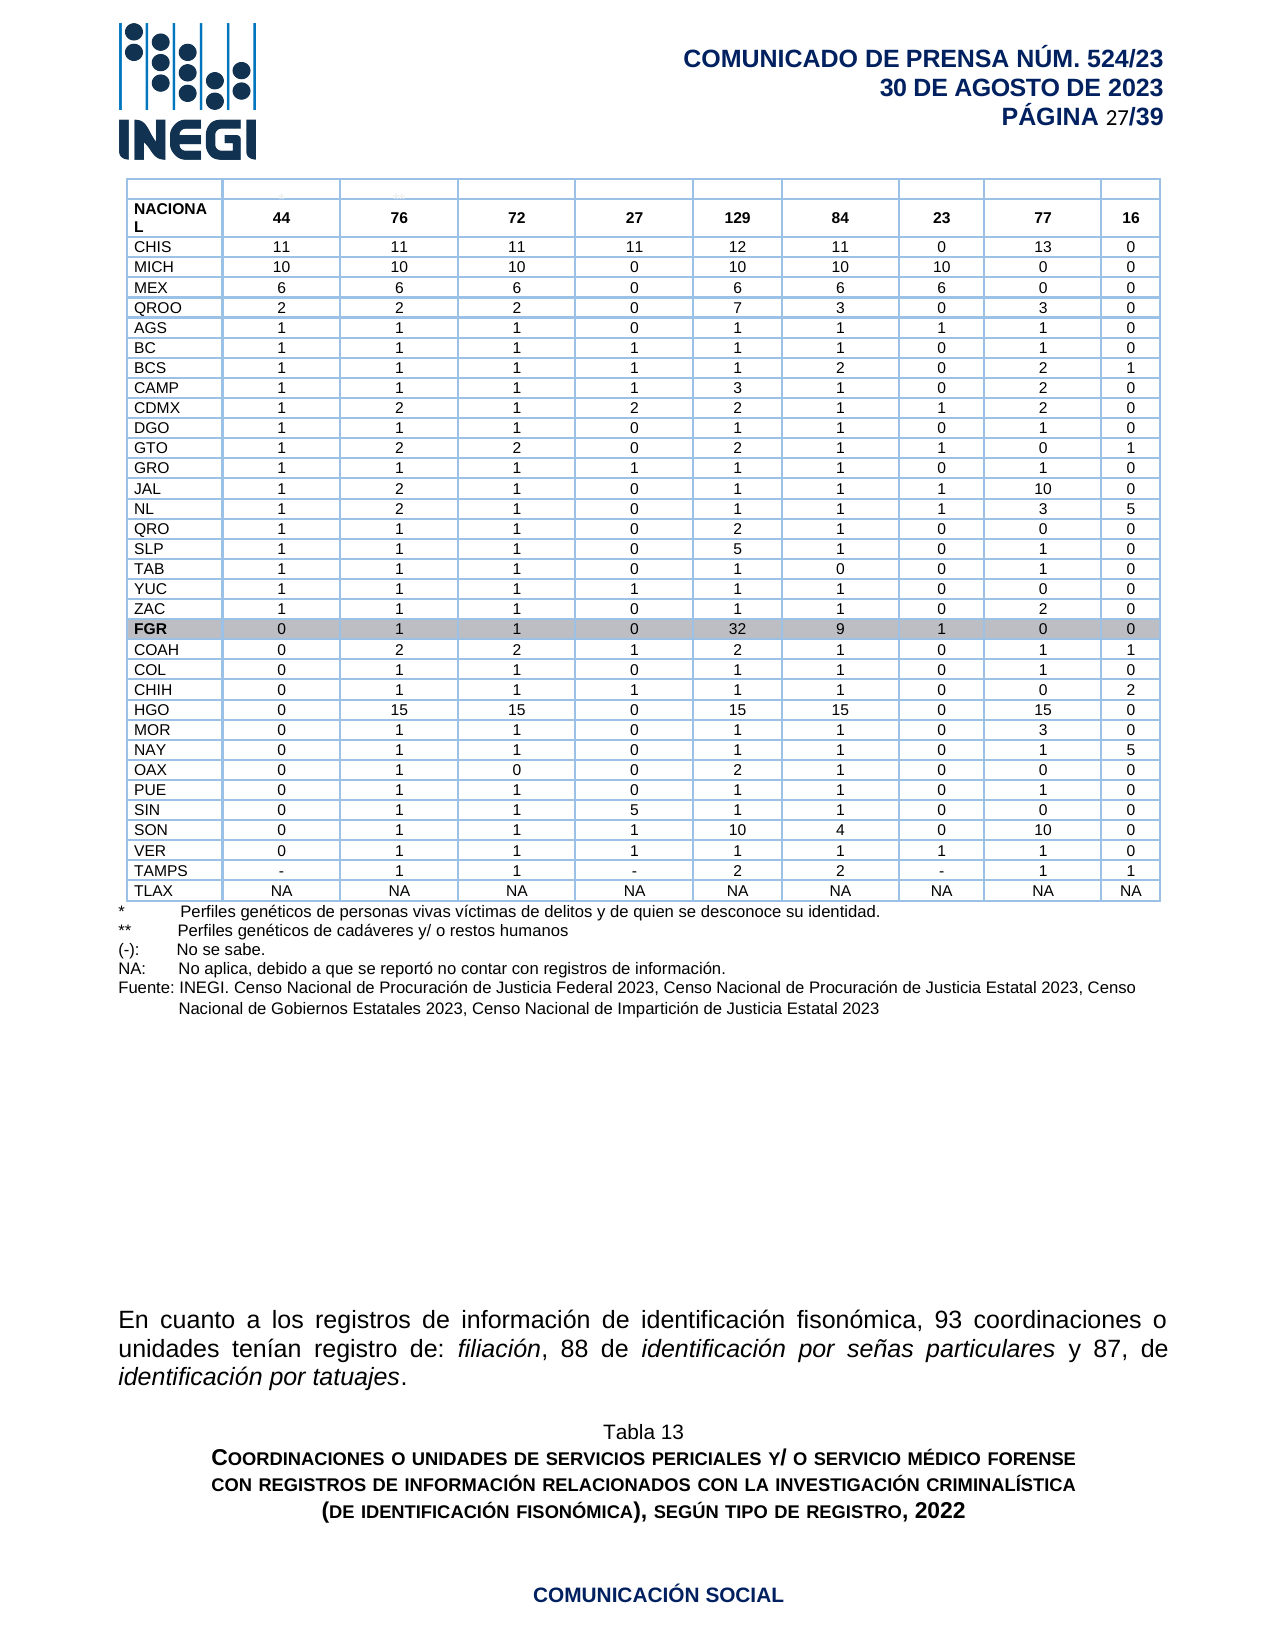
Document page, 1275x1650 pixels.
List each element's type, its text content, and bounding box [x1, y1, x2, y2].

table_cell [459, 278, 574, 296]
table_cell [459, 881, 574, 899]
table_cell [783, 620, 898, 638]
table_cell 129 [694, 200, 781, 236]
text (de identificación fisonómica), según tipo de registro, 2022 [118, 1497, 1169, 1523]
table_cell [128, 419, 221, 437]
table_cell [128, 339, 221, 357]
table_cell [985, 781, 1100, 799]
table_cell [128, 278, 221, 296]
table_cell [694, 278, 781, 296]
text con registros de información relacionados con la investigación criminalística [118, 1470, 1169, 1497]
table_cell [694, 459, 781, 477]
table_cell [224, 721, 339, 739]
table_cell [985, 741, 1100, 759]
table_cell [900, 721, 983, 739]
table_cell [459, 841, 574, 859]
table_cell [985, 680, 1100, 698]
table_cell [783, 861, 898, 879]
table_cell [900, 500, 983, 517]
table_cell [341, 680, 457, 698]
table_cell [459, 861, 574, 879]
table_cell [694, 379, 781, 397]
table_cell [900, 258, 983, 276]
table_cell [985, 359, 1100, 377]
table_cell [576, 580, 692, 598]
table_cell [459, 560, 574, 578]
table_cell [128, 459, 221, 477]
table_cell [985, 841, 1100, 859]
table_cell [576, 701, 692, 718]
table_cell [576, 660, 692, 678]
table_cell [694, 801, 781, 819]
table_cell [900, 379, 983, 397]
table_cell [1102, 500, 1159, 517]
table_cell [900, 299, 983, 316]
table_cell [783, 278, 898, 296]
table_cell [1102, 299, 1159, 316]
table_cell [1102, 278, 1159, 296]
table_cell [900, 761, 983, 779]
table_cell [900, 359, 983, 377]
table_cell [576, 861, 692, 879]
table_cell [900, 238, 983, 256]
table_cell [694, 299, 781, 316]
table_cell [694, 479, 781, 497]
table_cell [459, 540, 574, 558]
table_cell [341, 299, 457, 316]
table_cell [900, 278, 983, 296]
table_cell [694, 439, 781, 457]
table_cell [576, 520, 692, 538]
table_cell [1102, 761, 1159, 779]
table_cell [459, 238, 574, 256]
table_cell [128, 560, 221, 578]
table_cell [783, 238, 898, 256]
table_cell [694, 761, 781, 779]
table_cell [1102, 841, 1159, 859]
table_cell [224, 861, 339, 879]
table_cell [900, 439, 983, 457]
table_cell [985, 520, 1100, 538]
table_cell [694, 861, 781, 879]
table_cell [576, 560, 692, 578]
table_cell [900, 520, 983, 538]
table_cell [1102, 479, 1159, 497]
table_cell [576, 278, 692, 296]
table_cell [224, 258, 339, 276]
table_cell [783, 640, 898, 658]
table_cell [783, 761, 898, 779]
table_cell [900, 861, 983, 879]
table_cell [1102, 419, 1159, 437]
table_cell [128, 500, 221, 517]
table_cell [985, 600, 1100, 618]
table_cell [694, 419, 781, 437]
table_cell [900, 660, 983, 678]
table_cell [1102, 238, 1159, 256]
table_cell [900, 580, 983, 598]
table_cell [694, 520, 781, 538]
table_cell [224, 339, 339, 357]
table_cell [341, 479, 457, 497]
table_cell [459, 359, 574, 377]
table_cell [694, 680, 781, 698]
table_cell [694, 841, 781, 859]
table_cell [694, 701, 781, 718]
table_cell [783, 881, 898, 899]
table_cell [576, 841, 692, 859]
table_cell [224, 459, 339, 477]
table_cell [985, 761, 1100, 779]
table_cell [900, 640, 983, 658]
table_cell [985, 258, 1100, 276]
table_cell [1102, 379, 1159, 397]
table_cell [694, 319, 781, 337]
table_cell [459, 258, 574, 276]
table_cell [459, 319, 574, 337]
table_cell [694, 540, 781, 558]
table_cell 76 [341, 200, 457, 236]
table_cell 72 [459, 200, 574, 236]
text Nacional de Gobiernos Estatales 2023, Censo Nacional de Impartición de Justicia Estatal 2023 [118, 998, 1139, 1018]
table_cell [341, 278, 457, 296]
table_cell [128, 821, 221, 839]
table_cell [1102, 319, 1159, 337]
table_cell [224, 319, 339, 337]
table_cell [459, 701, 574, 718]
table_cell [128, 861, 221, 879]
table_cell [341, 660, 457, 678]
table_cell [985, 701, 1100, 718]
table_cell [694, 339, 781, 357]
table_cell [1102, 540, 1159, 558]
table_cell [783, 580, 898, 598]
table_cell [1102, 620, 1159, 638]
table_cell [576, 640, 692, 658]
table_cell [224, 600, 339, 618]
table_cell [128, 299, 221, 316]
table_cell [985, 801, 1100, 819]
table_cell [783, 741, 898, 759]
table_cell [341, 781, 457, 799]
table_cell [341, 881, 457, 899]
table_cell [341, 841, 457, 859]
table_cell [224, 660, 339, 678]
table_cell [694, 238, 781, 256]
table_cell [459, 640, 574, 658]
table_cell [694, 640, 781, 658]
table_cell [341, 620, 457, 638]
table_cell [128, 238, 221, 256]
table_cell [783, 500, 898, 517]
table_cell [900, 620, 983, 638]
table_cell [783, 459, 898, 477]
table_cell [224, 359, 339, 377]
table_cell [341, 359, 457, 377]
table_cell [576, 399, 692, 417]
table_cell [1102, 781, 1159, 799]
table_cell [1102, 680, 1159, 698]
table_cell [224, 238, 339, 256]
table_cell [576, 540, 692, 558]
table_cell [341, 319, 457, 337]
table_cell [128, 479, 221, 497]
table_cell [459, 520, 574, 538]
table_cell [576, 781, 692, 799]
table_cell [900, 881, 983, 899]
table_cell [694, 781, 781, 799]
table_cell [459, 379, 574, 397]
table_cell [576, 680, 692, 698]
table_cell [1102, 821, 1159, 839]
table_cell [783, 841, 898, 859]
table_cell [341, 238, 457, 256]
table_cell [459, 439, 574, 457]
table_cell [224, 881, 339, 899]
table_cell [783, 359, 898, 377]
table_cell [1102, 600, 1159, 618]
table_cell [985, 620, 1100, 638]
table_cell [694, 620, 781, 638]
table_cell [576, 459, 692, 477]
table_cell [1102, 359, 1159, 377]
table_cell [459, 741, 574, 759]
text * Perfiles genéticos de personas vivas víctimas de delitos y de quien se desconoce su identidad. [118, 902, 1169, 921]
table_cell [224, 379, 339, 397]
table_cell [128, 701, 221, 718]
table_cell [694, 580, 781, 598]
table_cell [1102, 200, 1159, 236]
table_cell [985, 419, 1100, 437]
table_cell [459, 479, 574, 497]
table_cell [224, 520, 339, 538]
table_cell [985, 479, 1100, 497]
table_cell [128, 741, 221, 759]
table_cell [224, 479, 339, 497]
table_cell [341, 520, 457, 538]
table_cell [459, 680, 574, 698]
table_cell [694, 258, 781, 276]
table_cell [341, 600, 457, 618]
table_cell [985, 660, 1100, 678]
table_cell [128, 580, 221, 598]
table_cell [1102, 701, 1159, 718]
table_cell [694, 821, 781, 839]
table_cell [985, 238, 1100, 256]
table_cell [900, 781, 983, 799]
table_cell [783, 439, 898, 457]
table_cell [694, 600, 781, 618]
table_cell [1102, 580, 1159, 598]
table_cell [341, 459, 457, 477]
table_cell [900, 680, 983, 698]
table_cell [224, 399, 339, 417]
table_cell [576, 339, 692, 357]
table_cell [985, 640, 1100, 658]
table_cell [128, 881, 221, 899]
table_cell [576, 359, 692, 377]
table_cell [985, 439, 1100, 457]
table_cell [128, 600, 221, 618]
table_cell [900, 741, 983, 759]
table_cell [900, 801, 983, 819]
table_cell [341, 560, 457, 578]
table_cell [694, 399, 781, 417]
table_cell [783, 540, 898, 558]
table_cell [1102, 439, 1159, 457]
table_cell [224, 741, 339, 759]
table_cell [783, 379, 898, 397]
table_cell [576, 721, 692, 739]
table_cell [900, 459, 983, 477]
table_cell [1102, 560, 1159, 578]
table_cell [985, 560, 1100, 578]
table_cell 27 [576, 200, 692, 236]
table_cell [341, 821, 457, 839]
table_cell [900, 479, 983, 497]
text NA: No aplica, debido a que se reportó no contar con registros de información. [118, 959, 1169, 978]
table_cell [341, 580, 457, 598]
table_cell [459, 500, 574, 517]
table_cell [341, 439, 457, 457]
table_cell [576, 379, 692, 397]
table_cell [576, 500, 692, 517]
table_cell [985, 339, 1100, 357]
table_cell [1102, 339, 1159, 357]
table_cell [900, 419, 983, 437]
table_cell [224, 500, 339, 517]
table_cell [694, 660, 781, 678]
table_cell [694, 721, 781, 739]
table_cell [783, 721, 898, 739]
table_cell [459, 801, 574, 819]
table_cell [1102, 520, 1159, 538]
text En cuanto a los registros de información de identificación fisonómica, 93 coordinaciones o unidades tenían registro de: filiación, 88 de identificación por señas particulares y 87, de identificación por tatuajes. [118, 1305, 1169, 1391]
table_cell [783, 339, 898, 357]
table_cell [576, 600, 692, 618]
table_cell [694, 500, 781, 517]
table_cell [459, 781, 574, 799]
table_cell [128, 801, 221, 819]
text ** Perfiles genéticos de cadáveres y/ o restos humanos [118, 921, 1169, 940]
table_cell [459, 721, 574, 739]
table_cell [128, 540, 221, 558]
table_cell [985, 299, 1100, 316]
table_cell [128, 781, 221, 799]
text (-): No se sabe. [118, 940, 1169, 959]
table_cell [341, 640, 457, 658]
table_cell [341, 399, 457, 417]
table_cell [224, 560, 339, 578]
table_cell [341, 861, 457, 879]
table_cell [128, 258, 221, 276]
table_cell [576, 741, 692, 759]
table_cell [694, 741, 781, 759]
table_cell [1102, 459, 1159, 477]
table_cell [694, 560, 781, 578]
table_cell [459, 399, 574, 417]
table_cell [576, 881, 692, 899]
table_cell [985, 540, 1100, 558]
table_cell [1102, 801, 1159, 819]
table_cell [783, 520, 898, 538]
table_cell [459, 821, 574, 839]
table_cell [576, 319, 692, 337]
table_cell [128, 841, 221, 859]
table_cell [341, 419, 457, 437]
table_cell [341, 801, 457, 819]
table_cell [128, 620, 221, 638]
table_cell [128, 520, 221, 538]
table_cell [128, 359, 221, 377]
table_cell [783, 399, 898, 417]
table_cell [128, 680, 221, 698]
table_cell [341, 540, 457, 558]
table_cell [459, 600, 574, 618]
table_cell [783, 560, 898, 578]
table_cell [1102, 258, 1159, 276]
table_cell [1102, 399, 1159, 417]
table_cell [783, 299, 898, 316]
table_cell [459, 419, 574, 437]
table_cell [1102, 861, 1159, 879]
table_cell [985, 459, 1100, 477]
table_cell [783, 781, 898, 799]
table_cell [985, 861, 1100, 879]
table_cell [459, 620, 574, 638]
table_cell 44 [224, 200, 339, 236]
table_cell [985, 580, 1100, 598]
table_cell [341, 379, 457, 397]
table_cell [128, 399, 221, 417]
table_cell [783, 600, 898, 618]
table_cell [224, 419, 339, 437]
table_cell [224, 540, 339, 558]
table_cell NACIONAL [128, 200, 221, 236]
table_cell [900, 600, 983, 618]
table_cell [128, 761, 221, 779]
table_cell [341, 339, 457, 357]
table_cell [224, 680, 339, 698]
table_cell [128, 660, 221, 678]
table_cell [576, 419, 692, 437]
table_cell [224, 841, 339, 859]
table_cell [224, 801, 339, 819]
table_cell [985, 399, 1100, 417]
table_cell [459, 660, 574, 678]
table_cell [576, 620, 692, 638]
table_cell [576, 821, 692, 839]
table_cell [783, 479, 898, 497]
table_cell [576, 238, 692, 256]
text Tabla 13 [118, 1420, 1169, 1444]
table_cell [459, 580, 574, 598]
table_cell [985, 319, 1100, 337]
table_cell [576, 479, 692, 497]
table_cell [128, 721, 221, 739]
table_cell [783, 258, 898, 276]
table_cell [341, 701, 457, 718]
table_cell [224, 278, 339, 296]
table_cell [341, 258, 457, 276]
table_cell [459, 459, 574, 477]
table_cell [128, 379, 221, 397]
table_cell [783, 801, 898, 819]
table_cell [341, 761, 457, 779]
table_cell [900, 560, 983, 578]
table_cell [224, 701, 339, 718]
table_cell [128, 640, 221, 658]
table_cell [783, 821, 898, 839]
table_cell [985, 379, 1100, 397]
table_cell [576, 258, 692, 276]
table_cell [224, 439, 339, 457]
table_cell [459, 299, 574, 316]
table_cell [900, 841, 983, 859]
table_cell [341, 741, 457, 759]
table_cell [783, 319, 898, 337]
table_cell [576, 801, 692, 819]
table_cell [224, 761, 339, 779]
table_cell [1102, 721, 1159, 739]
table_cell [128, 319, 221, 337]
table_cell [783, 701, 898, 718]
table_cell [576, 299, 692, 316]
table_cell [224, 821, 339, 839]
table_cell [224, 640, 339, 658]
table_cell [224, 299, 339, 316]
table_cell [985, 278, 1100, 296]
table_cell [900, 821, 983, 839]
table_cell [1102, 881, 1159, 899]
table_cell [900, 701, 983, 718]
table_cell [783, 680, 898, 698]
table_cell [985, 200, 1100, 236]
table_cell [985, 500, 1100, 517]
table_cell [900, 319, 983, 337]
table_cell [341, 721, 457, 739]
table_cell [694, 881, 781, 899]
table_cell 23 [900, 200, 983, 236]
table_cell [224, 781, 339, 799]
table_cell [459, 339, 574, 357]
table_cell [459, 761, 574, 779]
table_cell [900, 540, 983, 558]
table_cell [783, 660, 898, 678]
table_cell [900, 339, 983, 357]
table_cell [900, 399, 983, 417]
table_cell 84 [783, 200, 898, 236]
text Fuente: INEGI. Censo Nacional de Procuración de Justicia Federal 2023, Censo Nacional de Procuración de Justicia Estatal 2023, Censo [118, 978, 1139, 997]
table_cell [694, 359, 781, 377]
text Coordinaciones o unidades de servicios periciales y/ o servicio médico forense [118, 1444, 1169, 1470]
picture [119, 23, 256, 160]
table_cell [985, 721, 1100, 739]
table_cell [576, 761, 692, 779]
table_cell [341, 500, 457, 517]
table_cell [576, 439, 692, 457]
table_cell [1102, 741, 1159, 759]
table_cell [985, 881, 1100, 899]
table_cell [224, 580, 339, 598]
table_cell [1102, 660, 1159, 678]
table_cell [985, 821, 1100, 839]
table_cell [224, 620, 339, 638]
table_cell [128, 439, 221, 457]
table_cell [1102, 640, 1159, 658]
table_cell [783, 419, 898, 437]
